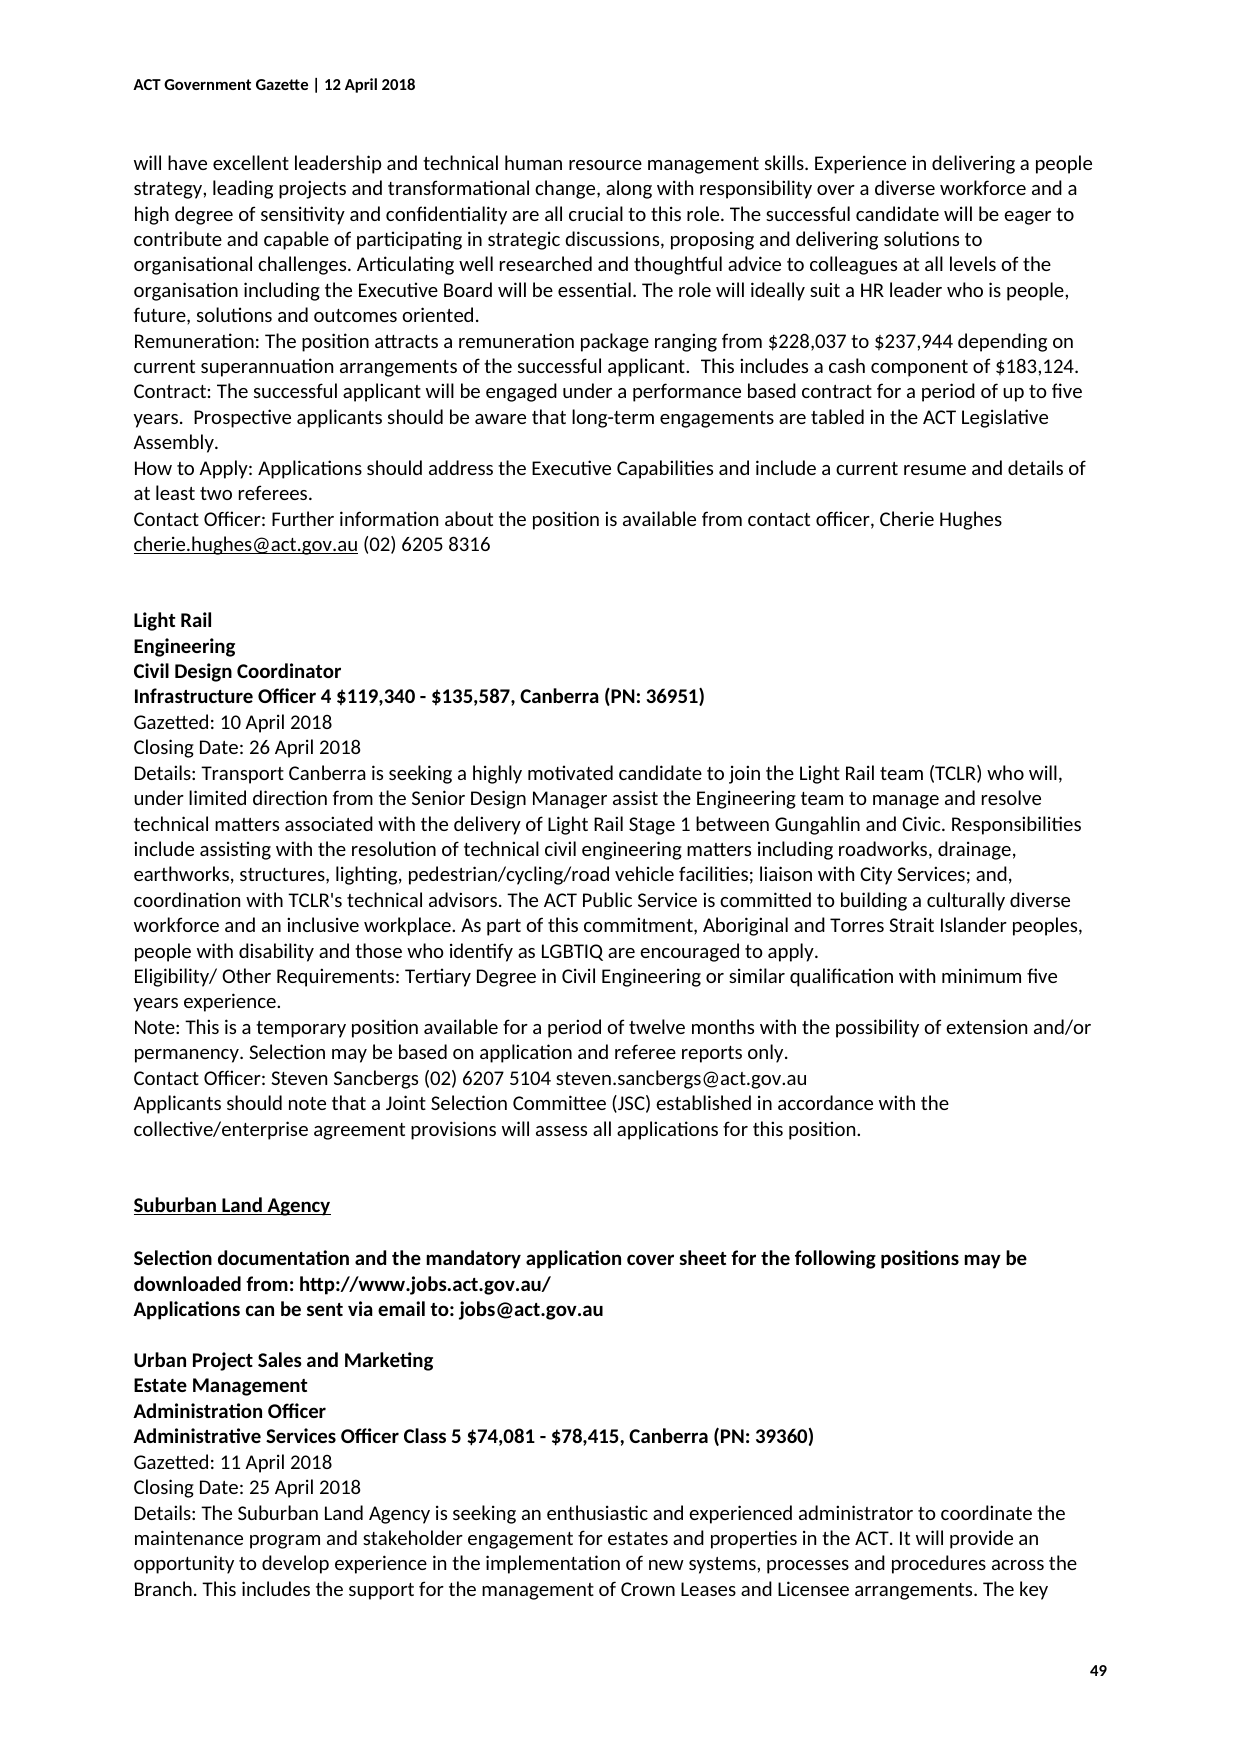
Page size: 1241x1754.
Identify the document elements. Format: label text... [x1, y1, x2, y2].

subtitle Suburban Land Agency [133, 1192, 1107, 1217]
text Selection documentation and the mandatory application cover sheet for the following positions may be downloaded from: http://www.jobs.act.gov.au/ [133, 1246, 1107, 1296]
text Administration Officer [133, 1398, 1107, 1423]
text Contact Officer: Further information about the position is available from contact officer, Cherie Hughes cherie.hughes@act.gov.au (02) 6205 8316 [133, 506, 1107, 557]
text Details: Transport Canberra is seeking a highly motivated candidate to join the Light Rail team (TCLR) who will, under limited direction from the Senior Design Manager assist the Engineering team to manage and resolve technical matters associated with the delivery of Light Rail Stage 1 between Gungahlin and Civic. Responsibilities include assisting with the resolution of technical civil engineering matters including roadworks, drainage, earthworks, structures, lighting, pedestrian/cycling/road vehicle facilities; liaison with City Services; and, coordination with TCLR's technical advisors. The ACT Public Service is committed to building a culturally diverse workforce and an inclusive workplace. As part of this commitment, Aboriginal and Torres Strait Islander peoples, people with disability and those who identify as LGBTIQ are encouraged to apply. [133, 760, 1107, 963]
text Administrative Services Officer Class 5 $74,081 - $78,415, Canberra (PN: 39360) [133, 1423, 1107, 1449]
text Note: This is a temporary position available for a period of twelve months with the possibility of extension and/or permanency. Selection may be based on application and referee reports only. [133, 1014, 1107, 1065]
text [133, 1500, 1107, 1601]
text Estate Management [133, 1373, 1107, 1398]
text Civil Design Coordinator [133, 658, 1107, 684]
text Engineering [133, 633, 1107, 658]
text How to Apply: Applications should address the Executive Capabilities and include a current resume and details of at least two referees. [133, 455, 1107, 506]
text Light Rail [133, 607, 1107, 633]
text Closing Date: 25 April 2018 [133, 1474, 1107, 1500]
text Gazetted: 10 April 2018 [133, 709, 1107, 734]
text Applicants should note that a Joint Selection Committee (JSC) established in accordance with the collective/enterprise agreement provisions will assess all applications for this position. [133, 1090, 1107, 1141]
text Contract: The successful applicant will be engaged under a performance based contract for a period of up to five years. Prospective applicants should be aware that long-term engagements are tabled in the ACT Legislative Assembly. [133, 379, 1107, 455]
text Applications can be sent via email to: jobs@act.gov.au [133, 1296, 1107, 1322]
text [133, 150, 1107, 328]
text Eligibility/ Other Requirements: Tertiary Degree in Civil Engineering or similar qualification with minimum five years experience. [133, 963, 1107, 1014]
text Urban Project Sales and Marketing [133, 1347, 1107, 1373]
text Contact Officer: Steven Sancbergs (02) 6207 5104 steven.sancbergs@act.gov.au [133, 1065, 1107, 1090]
text Remuneration: The position attracts a remuneration package ranging from $228,037 to $237,944 depending on current superannuation arrangements of the successful applicant. This includes a cash component of $183,124. [133, 328, 1107, 379]
text Infrastructure Officer 4 $119,340 - $135,587, Canberra (PN: 36951) [133, 684, 1107, 709]
text Gazetted: 11 April 2018 [133, 1449, 1107, 1474]
text Closing Date: 26 April 2018 [133, 734, 1107, 760]
